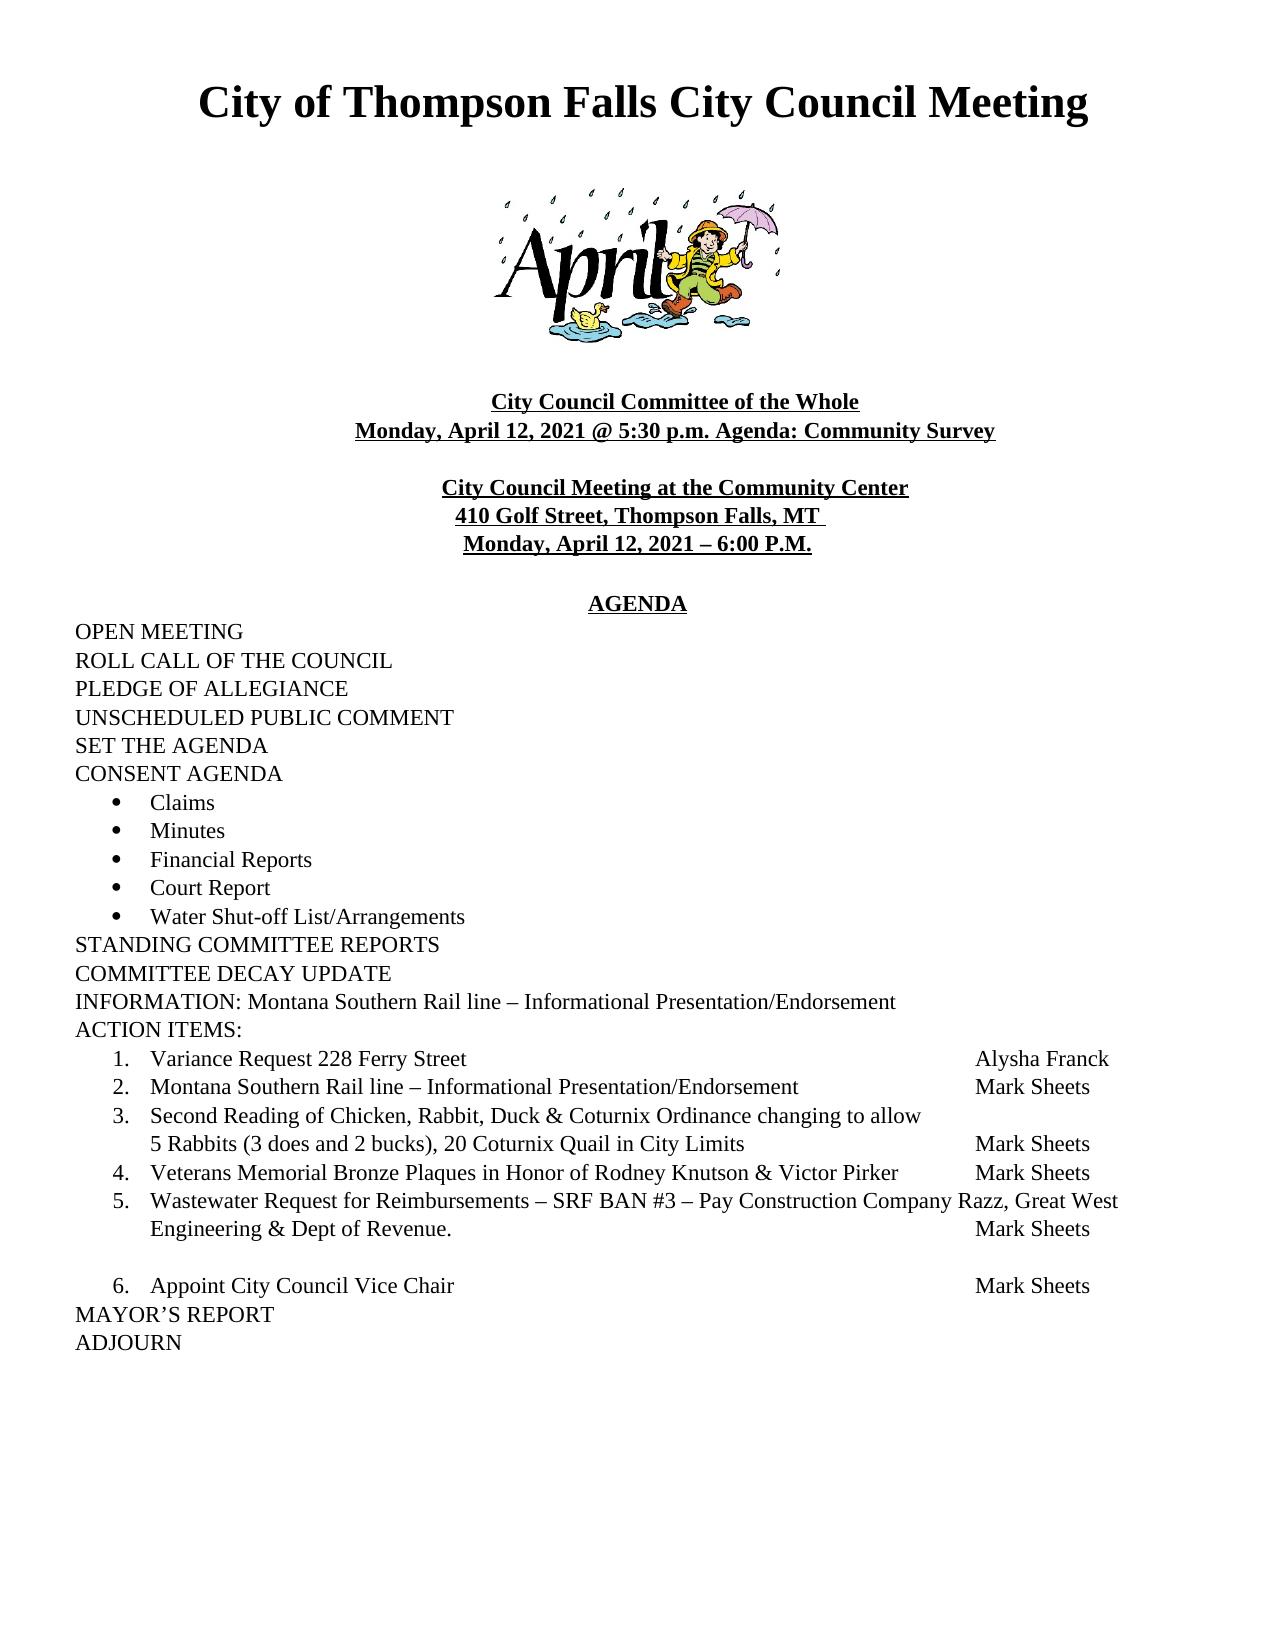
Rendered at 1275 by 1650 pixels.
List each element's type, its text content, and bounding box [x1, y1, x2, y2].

text UNSCHEDULED PUBLIC COMMENT [75, 704, 1200, 730]
list Water Shut-off List/Arrangements [112, 903, 1200, 929]
list Claims [112, 789, 1200, 815]
picture [493, 188, 780, 342]
text AGENDA [75, 590, 1200, 616]
list Appoint City Council Vice Chair Mark Sheets [112, 1272, 1200, 1299]
text City of Thompson Falls City Council Meeting [75, 75, 1200, 128]
list City Council Committee of the Whole [150, 388, 1200, 414]
text INFORMATION: Montana Southern Rail line – Informational Presentation/Endorsement [75, 988, 1200, 1014]
list Financial Reports [112, 846, 1200, 872]
list City Council Meeting at the Community Center [150, 473, 1200, 500]
list Veterans Memorial Bronze Plaques in Honor of Rodney Knutson & Victor Pirker Mark Sheets [112, 1159, 1200, 1185]
list Variance Request 228 Ferry Street Alysha Franck [112, 1045, 1200, 1071]
text PLEDGE OF ALLEGIANCE [75, 675, 1200, 702]
list Montana Southern Rail line – Informational Presentation/Endorsement Mark Sheets [112, 1073, 1200, 1100]
text 410 Golf Street, Thompson Falls, MT [75, 502, 1200, 528]
text ROLL CALL OF THE COUNCIL [75, 647, 1200, 673]
text SET THE AGENDA [75, 732, 1200, 758]
text ADJOURN [75, 1329, 1200, 1356]
text STANDING COMMITTEE REPORTS [75, 931, 1200, 957]
list 5 Rabbits (3 does and 2 bucks), 20 Coturnix Quail in City Limits Mark Sheets [150, 1130, 1200, 1157]
text MAYOR’S REPORT [75, 1301, 1200, 1327]
list Minutes [112, 817, 1200, 844]
list Court Report [112, 874, 1200, 901]
text Monday, April 12, 2021 – 6:00 P.M. [75, 530, 1200, 557]
text ACTION ITEMS: [75, 1016, 1200, 1043]
text COMMITTEE DECAY UPDATE [75, 959, 1200, 986]
list Second Reading of Chicken, Rabbit, Duck & Coturnix Ordinance changing to allow [112, 1102, 1200, 1128]
list Wastewater Request for Reimbursements – SRF BAN #3 – Pay Construction Company Razz, Great West Engineering & Dept of Revenue. Mark Sheets [112, 1187, 1200, 1270]
text CONSENT AGENDA [75, 761, 1200, 787]
list Monday, April 12, 2021 @ 5:30 p.m. Agenda: Community Survey [150, 417, 1200, 443]
text OPEN MEETING [75, 618, 1200, 645]
